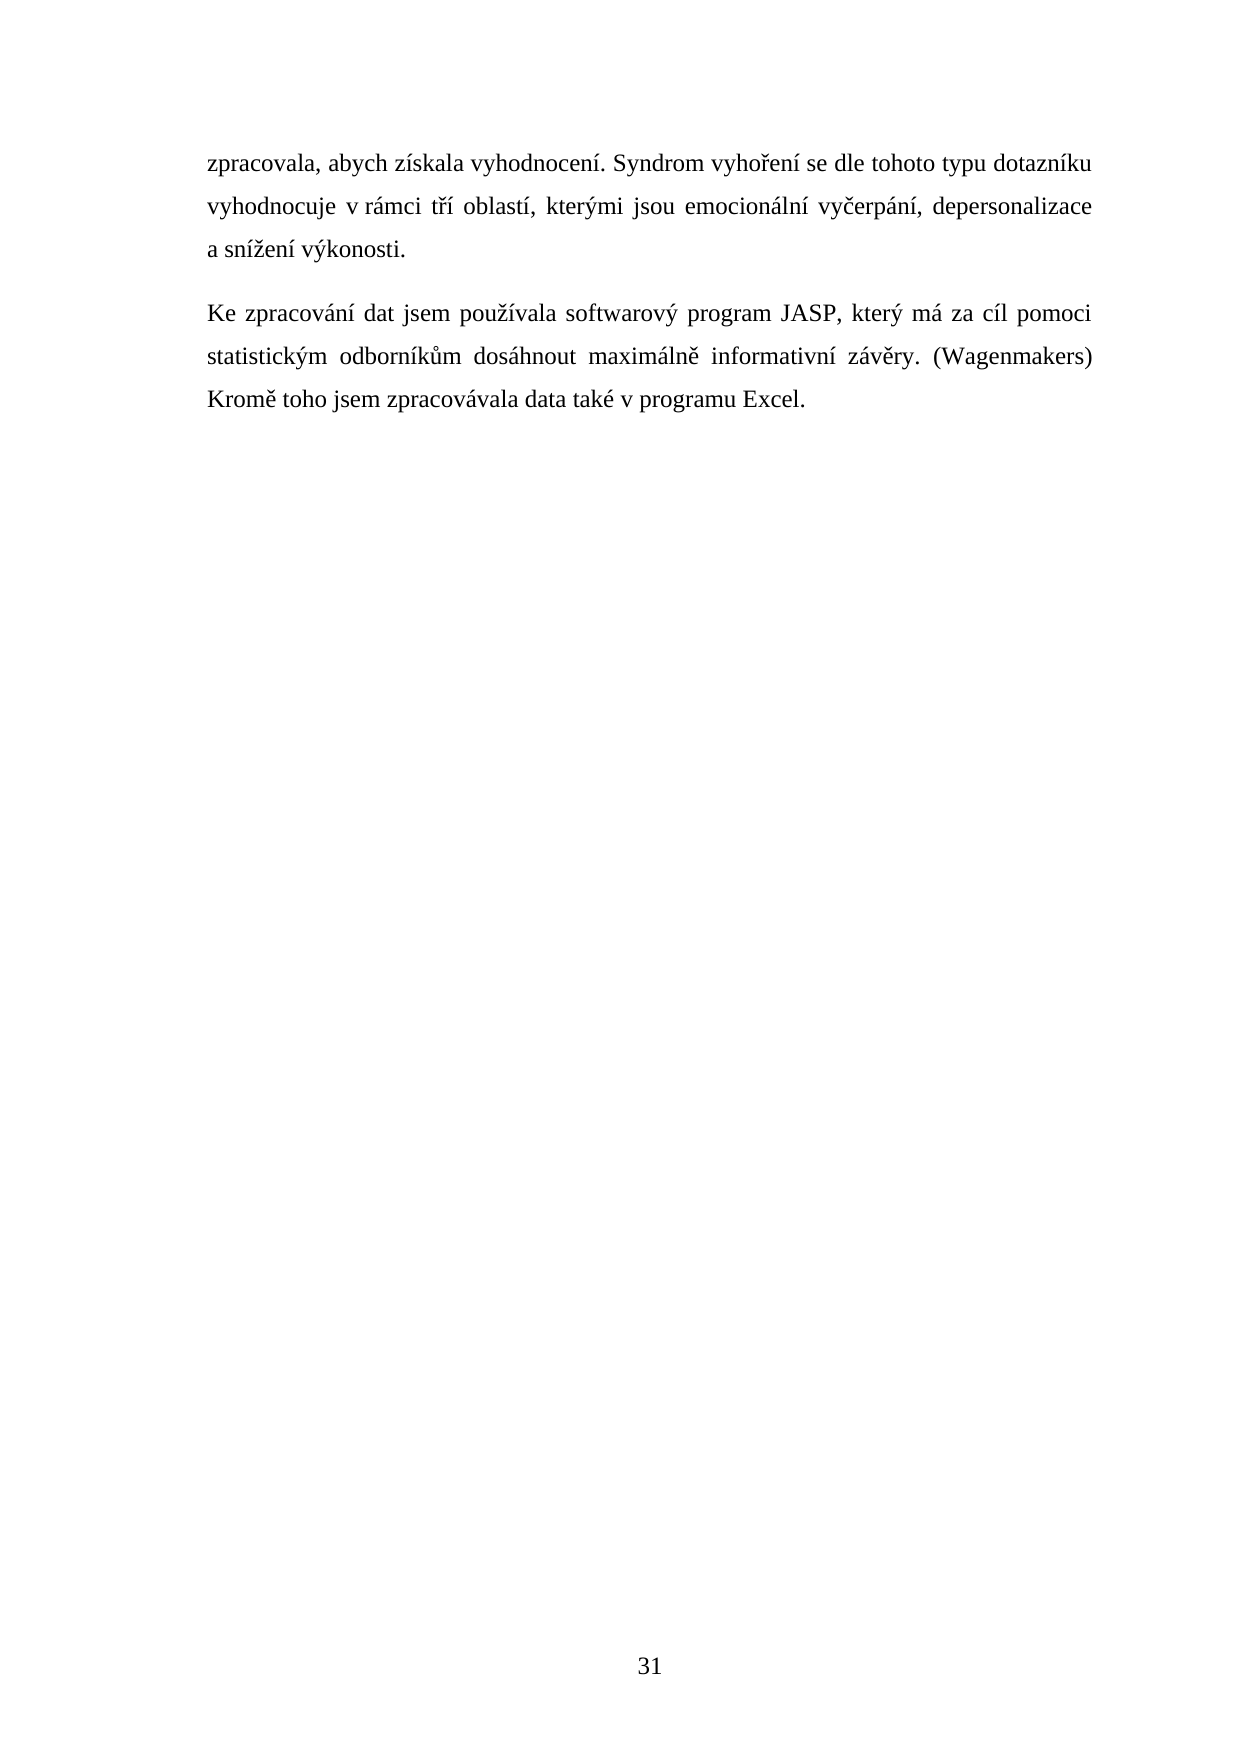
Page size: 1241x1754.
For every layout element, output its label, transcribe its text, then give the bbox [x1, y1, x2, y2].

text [207, 148, 1092, 263]
text Ke zpracování dat jsem používala softwarový program JASP, který má za cíl pomoci statistickým odborníkům dosáhnout maximálně informativní závěry. Kromě toho jsem zpracovávala data také v programu Excel. [207, 298, 1092, 413]
